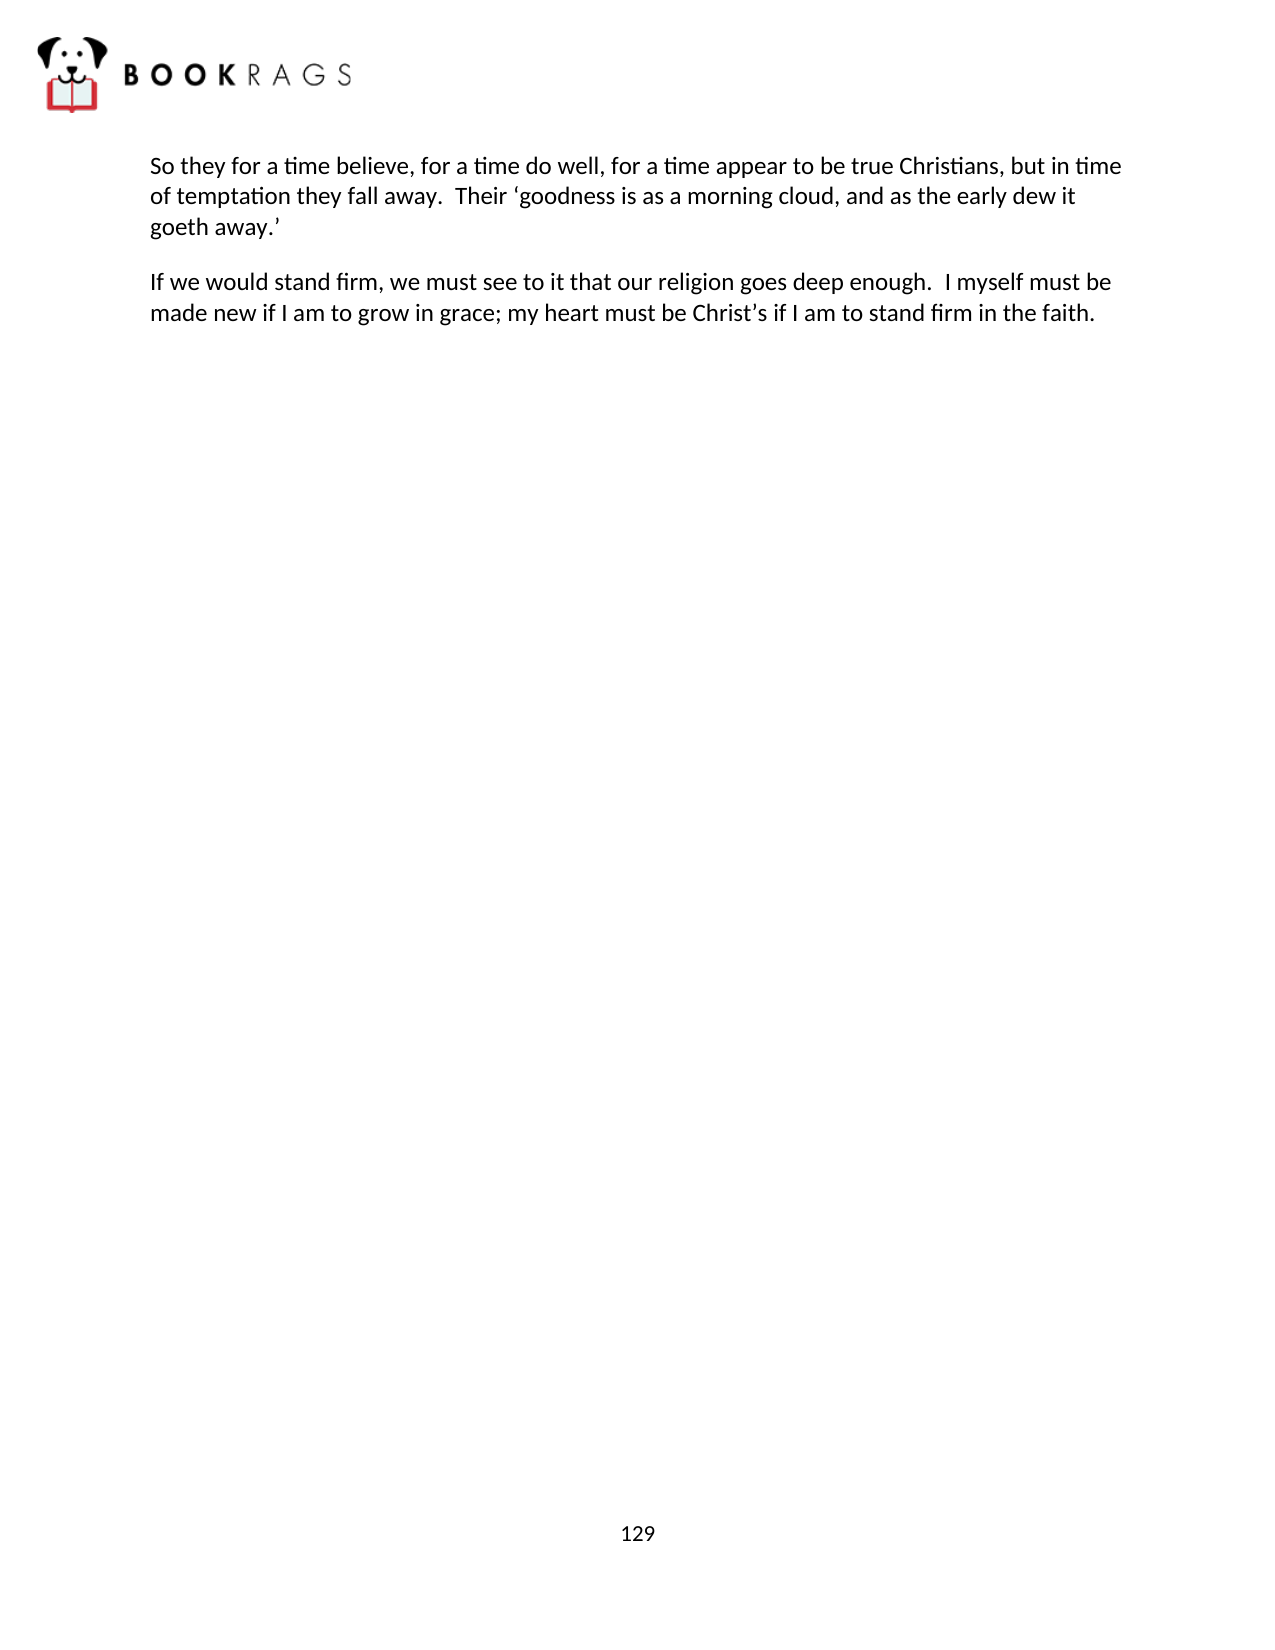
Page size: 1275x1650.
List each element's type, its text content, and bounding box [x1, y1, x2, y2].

text So they for a time believe, for a time do well, for a time appear to be true Christians, but in time of temptation they fall away. Their ‘goodness is as a morning cloud, and as the early dew it goeth away.’ [150, 150, 1125, 242]
picture [37, 37, 351, 113]
text If we would stand firm, we must see to it that our religion goes deep enough. I myself must be made new if I am to grow in grace; my heart must be Christ’s if I am to stand firm in the faith. [150, 267, 1125, 328]
